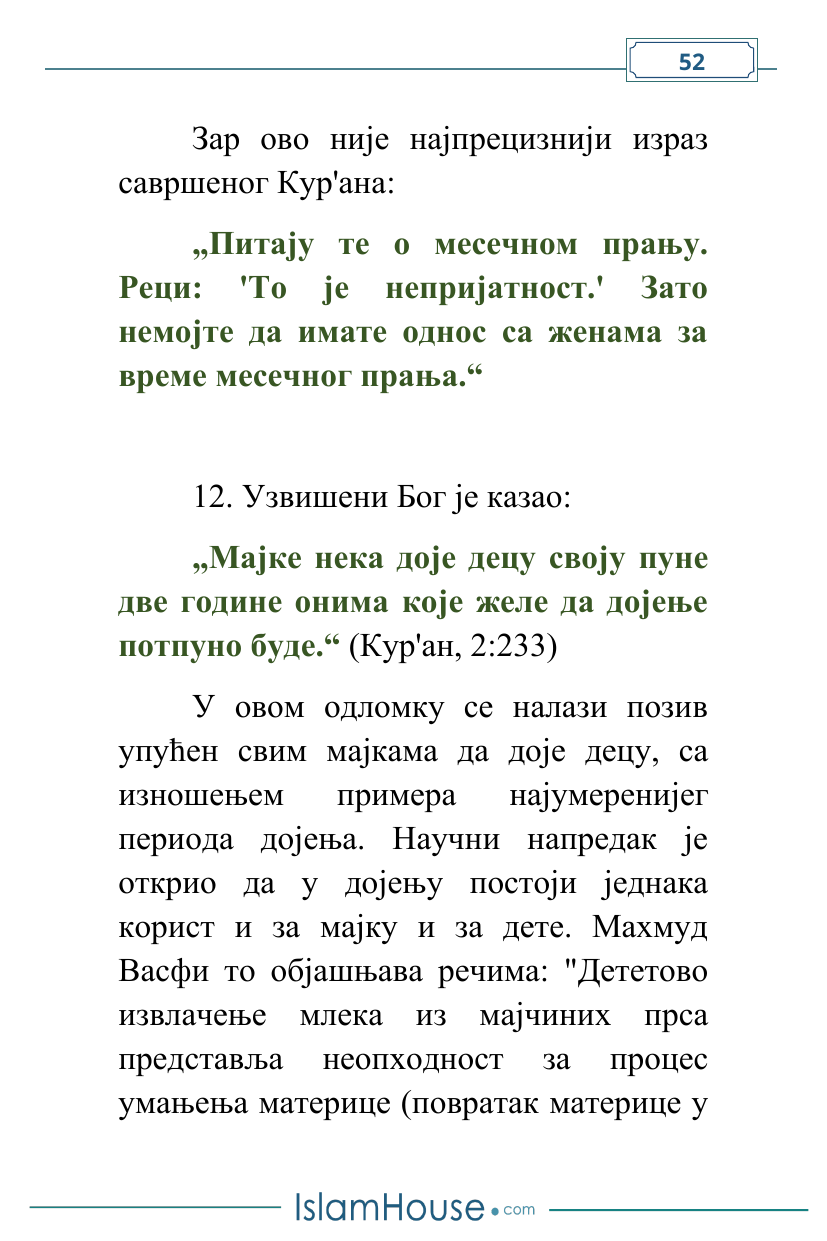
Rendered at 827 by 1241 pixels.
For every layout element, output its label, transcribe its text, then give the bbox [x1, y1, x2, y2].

text „Питају те о месечном прању. Реци: 'То је непријатност.' Зато немојте да имате однос са женама за време месечног прања.“ [118, 223, 709, 393]
picture [22, 1186, 282, 1224]
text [118, 686, 709, 1121]
picture [288, 1187, 809, 1228]
text „Мајке нека доје децу своју пуне две године онима које желе да дојење потпуно буде.“ (Кур'ан, 2:233) [118, 537, 709, 664]
text 12. Узвишени Бог је казао: [118, 477, 709, 515]
text Зар ово није најпрецизнији израз савршеног Кур'ана: [118, 118, 709, 201]
